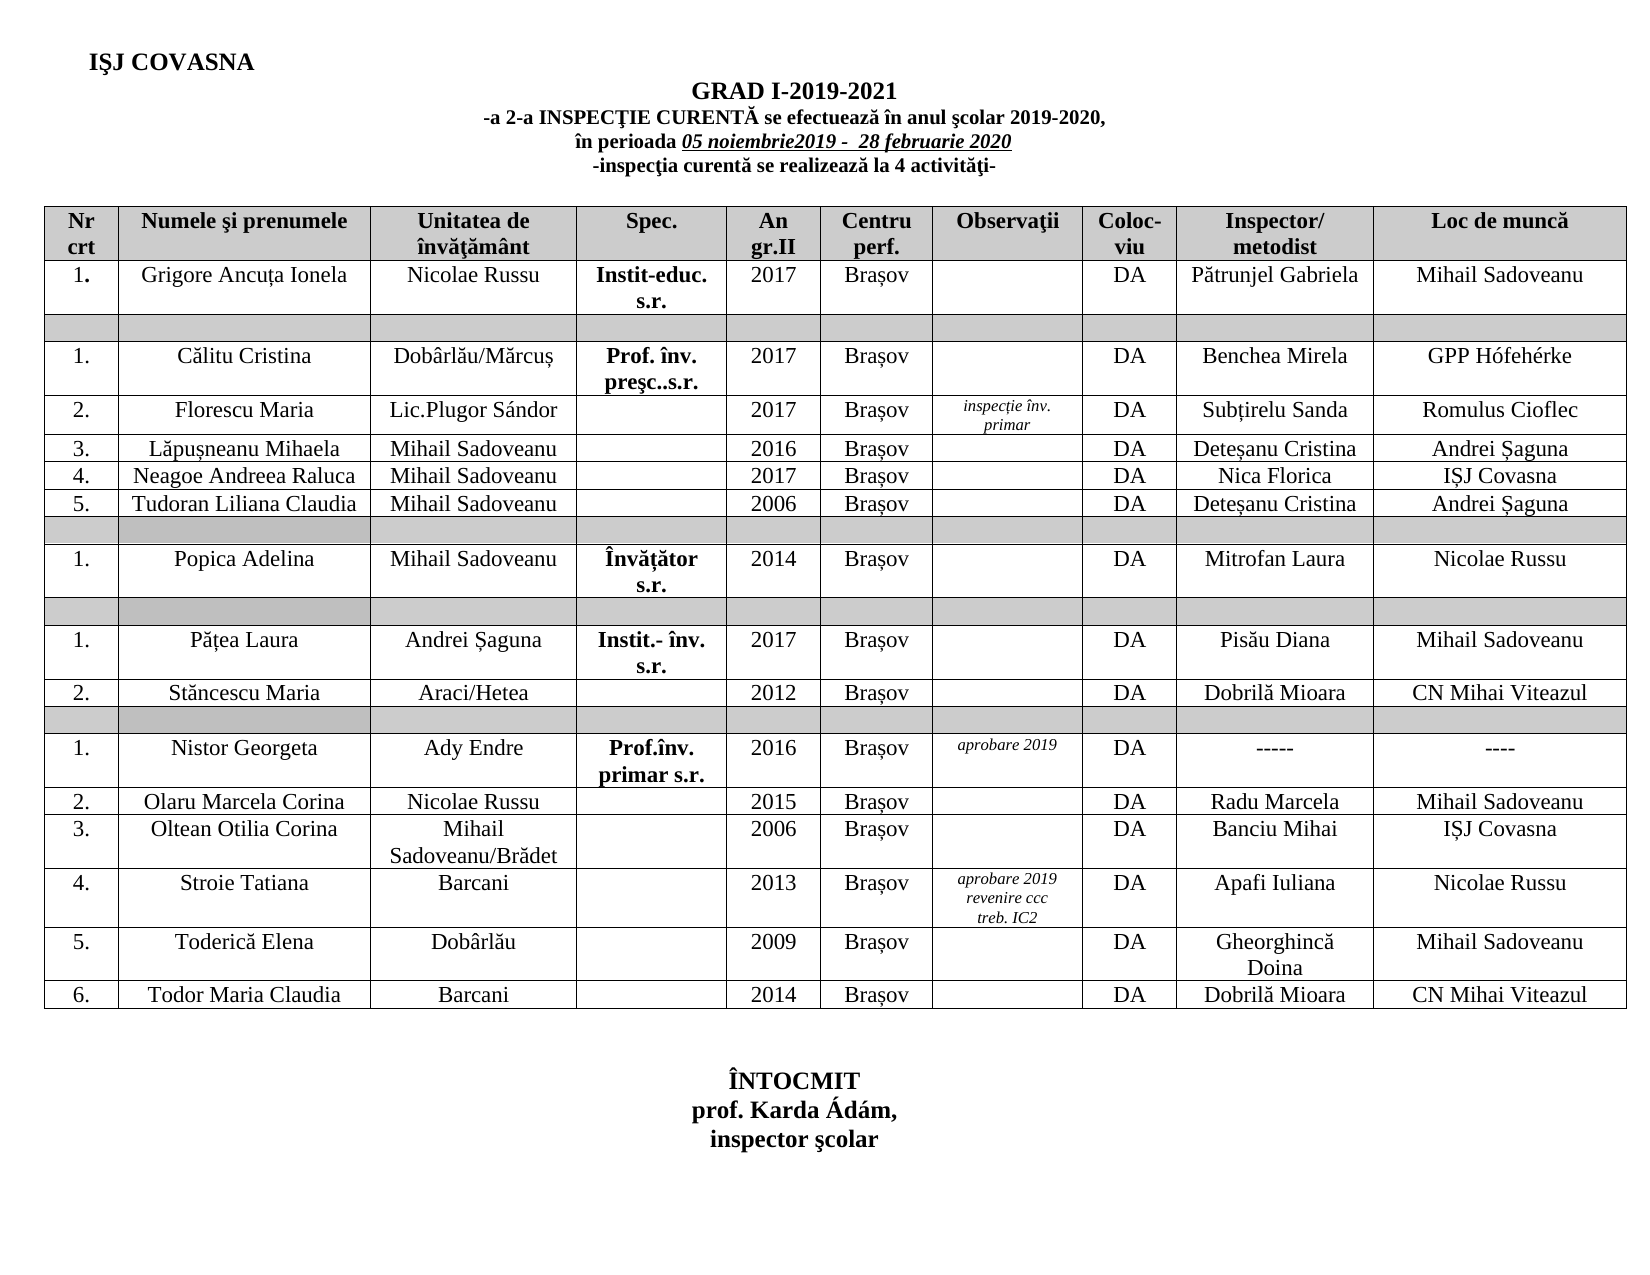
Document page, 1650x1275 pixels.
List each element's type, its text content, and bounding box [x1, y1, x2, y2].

table_cell Olaru Marcela Corina [119, 788, 370, 814]
table_cell [821, 315, 932, 341]
table_cell IȘJ Covasna [1374, 462, 1626, 489]
table_cell 2006 [727, 815, 820, 868]
table_cell Brașov [821, 490, 932, 516]
text GRAD I-2019-2021 [89, 76, 1500, 105]
table_cell [45, 517, 118, 543]
table_cell [1177, 598, 1373, 625]
table_cell [1083, 598, 1176, 625]
table_cell GPP Hófehérke [1374, 342, 1626, 394]
table_cell aprobare 2019 revenire ccc treb. IC2 [933, 869, 1082, 927]
table_cell DA [1083, 490, 1176, 516]
table_cell Lic.Plugor Sándor [371, 396, 576, 434]
table_cell [933, 315, 1082, 341]
table_cell DA [1083, 869, 1176, 927]
table_cell aprobare 2019 [933, 734, 1082, 787]
table_cell [1374, 707, 1626, 733]
table_cell Mihail Sadoveanu [1374, 928, 1626, 980]
table_cell [577, 462, 726, 489]
table_cell Brașov [821, 680, 932, 706]
table_cell DA [1083, 342, 1176, 394]
table_cell Brașov [821, 734, 932, 787]
table_cell 3. [45, 435, 118, 461]
table_cell Instit.- înv. s.r. [577, 626, 726, 678]
table_cell Andrei Șaguna [1374, 490, 1626, 516]
table_cell 6. [45, 981, 118, 1008]
table_header Observaţii [933, 207, 1082, 260]
table_cell Brașov [821, 545, 932, 597]
table_cell DA [1083, 928, 1176, 980]
table_cell [1177, 517, 1373, 543]
table_cell Brașov [821, 462, 932, 489]
table_cell Nistor Georgeta [119, 734, 370, 787]
table_cell Mihail Sadoveanu [1374, 261, 1626, 313]
table_cell Radu Marcela [1177, 788, 1373, 814]
table_cell 2017 [727, 626, 820, 678]
table_cell [119, 315, 370, 341]
table_cell Mihail Sadoveanu [371, 545, 576, 597]
table_cell Brașov [821, 626, 932, 678]
table_cell Mihail Sadoveanu/Brădet [371, 815, 576, 868]
table_cell 2016 [727, 435, 820, 461]
table_header Unitatea de învăţământ [371, 207, 576, 260]
table_cell Nicolae Russu [1374, 545, 1626, 597]
table_cell Brașov [821, 788, 932, 814]
table_cell [119, 598, 370, 625]
table_header Loc de muncă [1374, 207, 1626, 260]
table_cell 2016 [727, 734, 820, 787]
table_cell 2. [45, 680, 118, 706]
table_cell Brașov [821, 815, 932, 868]
table_cell [577, 707, 726, 733]
table_cell 2017 [727, 342, 820, 394]
table_cell Mihail Sadoveanu [371, 490, 576, 516]
table_cell Neagoe Andreea Raluca [119, 462, 370, 489]
table_cell 2013 [727, 869, 820, 927]
table_cell Nica Florica [1177, 462, 1373, 489]
table_cell Nicolae Russu [371, 261, 576, 313]
table_cell [1177, 315, 1373, 341]
table_cell [727, 707, 820, 733]
table_cell Instit-educ. s.r. [577, 261, 726, 313]
table_cell Barcani [371, 869, 576, 927]
table_cell 2. [45, 788, 118, 814]
table_cell [119, 707, 370, 733]
table_cell [45, 315, 118, 341]
table_cell [1083, 315, 1176, 341]
table_cell [1083, 707, 1176, 733]
table_cell Pisău Diana [1177, 626, 1373, 678]
table_cell [933, 545, 1082, 597]
table_cell [1374, 315, 1626, 341]
table_cell Subțirelu Sanda [1177, 396, 1373, 434]
table_cell [577, 490, 726, 516]
table_cell Nicolae Russu [1374, 869, 1626, 927]
table_cell DA [1083, 626, 1176, 678]
table_cell Banciu Mihai [1177, 815, 1373, 868]
table_cell Toderică Elena [119, 928, 370, 980]
table_cell Învățător s.r. [577, 545, 726, 597]
table_cell [933, 462, 1082, 489]
text ÎNTOCMIT [89, 1066, 1500, 1095]
table_cell Călitu Cristina [119, 342, 370, 394]
table_cell Brașov [821, 928, 932, 980]
text -inspecţia curentă se realizează la 4 activităţi- [89, 153, 1500, 177]
table_cell Benchea Mirela [1177, 342, 1373, 394]
table_cell [577, 815, 726, 868]
table_cell [1177, 707, 1373, 733]
text în perioada 05 noiembrie2019 - 28 februarie 2020 [89, 129, 1500, 153]
table_cell [371, 598, 576, 625]
table_cell [577, 981, 726, 1008]
table_cell Apafi Iuliana [1177, 869, 1373, 927]
table_cell Mihail Sadoveanu [371, 462, 576, 489]
table_cell Mihail Sadoveanu [1374, 788, 1626, 814]
table_cell DA [1083, 545, 1176, 597]
table_cell [577, 517, 726, 543]
table_cell Gheorghincă Doina [1177, 928, 1373, 980]
table_cell [727, 315, 820, 341]
table_cell 2014 [727, 545, 820, 597]
table_cell Brașov [821, 342, 932, 394]
table_cell [821, 517, 932, 543]
table_cell Todor Maria Claudia [119, 981, 370, 1008]
table_header Centru perf. [821, 207, 932, 260]
table_cell Grigore Ancuța Ionela [119, 261, 370, 313]
table_cell 2017 [727, 396, 820, 434]
table_cell [371, 315, 576, 341]
table_cell [1374, 517, 1626, 543]
table_cell Brașov [821, 869, 932, 927]
table_cell IȘJ Covasna [1374, 815, 1626, 868]
table_cell [933, 707, 1082, 733]
table_cell [933, 490, 1082, 516]
text -a 2-a INSPECŢIE CURENTĂ se efectuează în anul şcolar 2019-2020, [89, 105, 1500, 129]
table_cell Mihail Sadoveanu [1374, 626, 1626, 678]
table_cell Ady Endre [371, 734, 576, 787]
table_cell [933, 598, 1082, 625]
table_cell Oltean Otilia Corina [119, 815, 370, 868]
table_cell [45, 598, 118, 625]
table_cell DA [1083, 734, 1176, 787]
table_cell 4. [45, 869, 118, 927]
table_cell [933, 981, 1082, 1008]
table_cell 2017 [727, 462, 820, 489]
table_cell ---- [1374, 734, 1626, 787]
table_cell [1083, 517, 1176, 543]
table_cell Brașov [821, 981, 932, 1008]
table_cell [45, 707, 118, 733]
table_cell [577, 396, 726, 434]
table_cell Brașov [821, 435, 932, 461]
table_cell inspecție înv. primar [933, 396, 1082, 434]
table_cell [821, 598, 932, 625]
table_cell [933, 342, 1082, 394]
table_cell 3. [45, 815, 118, 868]
table_cell Nicolae Russu [371, 788, 576, 814]
table_cell [933, 788, 1082, 814]
table_cell [933, 435, 1082, 461]
table_cell ----- [1177, 734, 1373, 787]
table_cell [371, 517, 576, 543]
table_cell [577, 598, 726, 625]
table_cell [577, 315, 726, 341]
table_cell [577, 788, 726, 814]
table_cell [1374, 598, 1626, 625]
table_cell 1. [45, 545, 118, 597]
table_cell Dobrilă Mioara [1177, 680, 1373, 706]
table_cell 1. [45, 626, 118, 678]
table_cell [933, 928, 1082, 980]
table_cell DA [1083, 396, 1176, 434]
table_cell [577, 869, 726, 927]
table_cell Andrei Șaguna [371, 626, 576, 678]
table_cell [727, 598, 820, 625]
table_cell [727, 517, 820, 543]
table_header Coloc-viu [1083, 207, 1176, 260]
table_cell Pățea Laura [119, 626, 370, 678]
table_cell 4. [45, 462, 118, 489]
table_cell Deteșanu Cristina [1177, 490, 1373, 516]
table_cell Dobârlău [371, 928, 576, 980]
table_header Nr crt [45, 207, 118, 260]
table_cell Prof.înv. primar s.r. [577, 734, 726, 787]
table_cell [933, 517, 1082, 543]
table_cell [577, 928, 726, 980]
table_cell [821, 707, 932, 733]
table_cell [933, 261, 1082, 313]
table_cell [933, 815, 1082, 868]
table_cell 2. [45, 396, 118, 434]
table_cell Pătrunjel Gabriela [1177, 261, 1373, 313]
table_cell Popica Adelina [119, 545, 370, 597]
table_cell [933, 680, 1082, 706]
table_cell Deteșanu Cristina [1177, 435, 1373, 461]
text prof. Karda Ádám, [89, 1095, 1500, 1124]
table_cell [577, 680, 726, 706]
table_cell DA [1083, 680, 1176, 706]
table_cell DA [1083, 815, 1176, 868]
table_cell 2012 [727, 680, 820, 706]
table_cell Prof. înv. preşc..s.r. [577, 342, 726, 394]
table_cell Andrei Șaguna [1374, 435, 1626, 461]
table_cell CN Mihai Viteazul [1374, 680, 1626, 706]
table_cell Mihail Sadoveanu [371, 435, 576, 461]
table_header Inspector/ metodist [1177, 207, 1373, 260]
table_cell 5. [45, 490, 118, 516]
table_cell Florescu Maria [119, 396, 370, 434]
table_cell Dobârlău/Mărcuș [371, 342, 576, 394]
table_cell 2006 [727, 490, 820, 516]
table_cell DA [1083, 981, 1176, 1008]
text inspector şcolar [89, 1124, 1500, 1153]
table_header An gr.II [727, 207, 820, 260]
table_cell 2015 [727, 788, 820, 814]
table_cell [933, 626, 1082, 678]
table_cell Romulus Cioflec [1374, 396, 1626, 434]
table_cell 1. [45, 734, 118, 787]
table_cell [119, 517, 370, 543]
table_cell [577, 435, 726, 461]
table_header Numele şi prenumele [119, 207, 370, 260]
table_cell 5. [45, 928, 118, 980]
table_cell Tudoran Liliana Claudia [119, 490, 370, 516]
table_cell 1. [45, 342, 118, 394]
table_cell Mitrofan Laura [1177, 545, 1373, 597]
table_cell 1. [45, 261, 118, 313]
table_cell Lăpușneanu Mihaela [119, 435, 370, 461]
table_cell Stăncescu Maria [119, 680, 370, 706]
table_cell DA [1083, 435, 1176, 461]
table_cell Araci/Hetea [371, 680, 576, 706]
table_cell Dobrilă Mioara [1177, 981, 1373, 1008]
table_cell DA [1083, 462, 1176, 489]
table_cell 2009 [727, 928, 820, 980]
table_cell CN Mihai Viteazul [1374, 981, 1626, 1008]
text IŞJ COVASNA [89, 47, 1500, 76]
table_cell DA [1083, 261, 1176, 313]
table_header Spec. [577, 207, 726, 260]
table_cell Brașov [821, 261, 932, 313]
table_cell DA [1083, 788, 1176, 814]
table_cell Brașov [821, 396, 932, 434]
table_cell 2014 [727, 981, 820, 1008]
table_cell Stroie Tatiana [119, 869, 370, 927]
table_cell Barcani [371, 981, 576, 1008]
table_cell [371, 707, 576, 733]
table_cell 2017 [727, 261, 820, 313]
